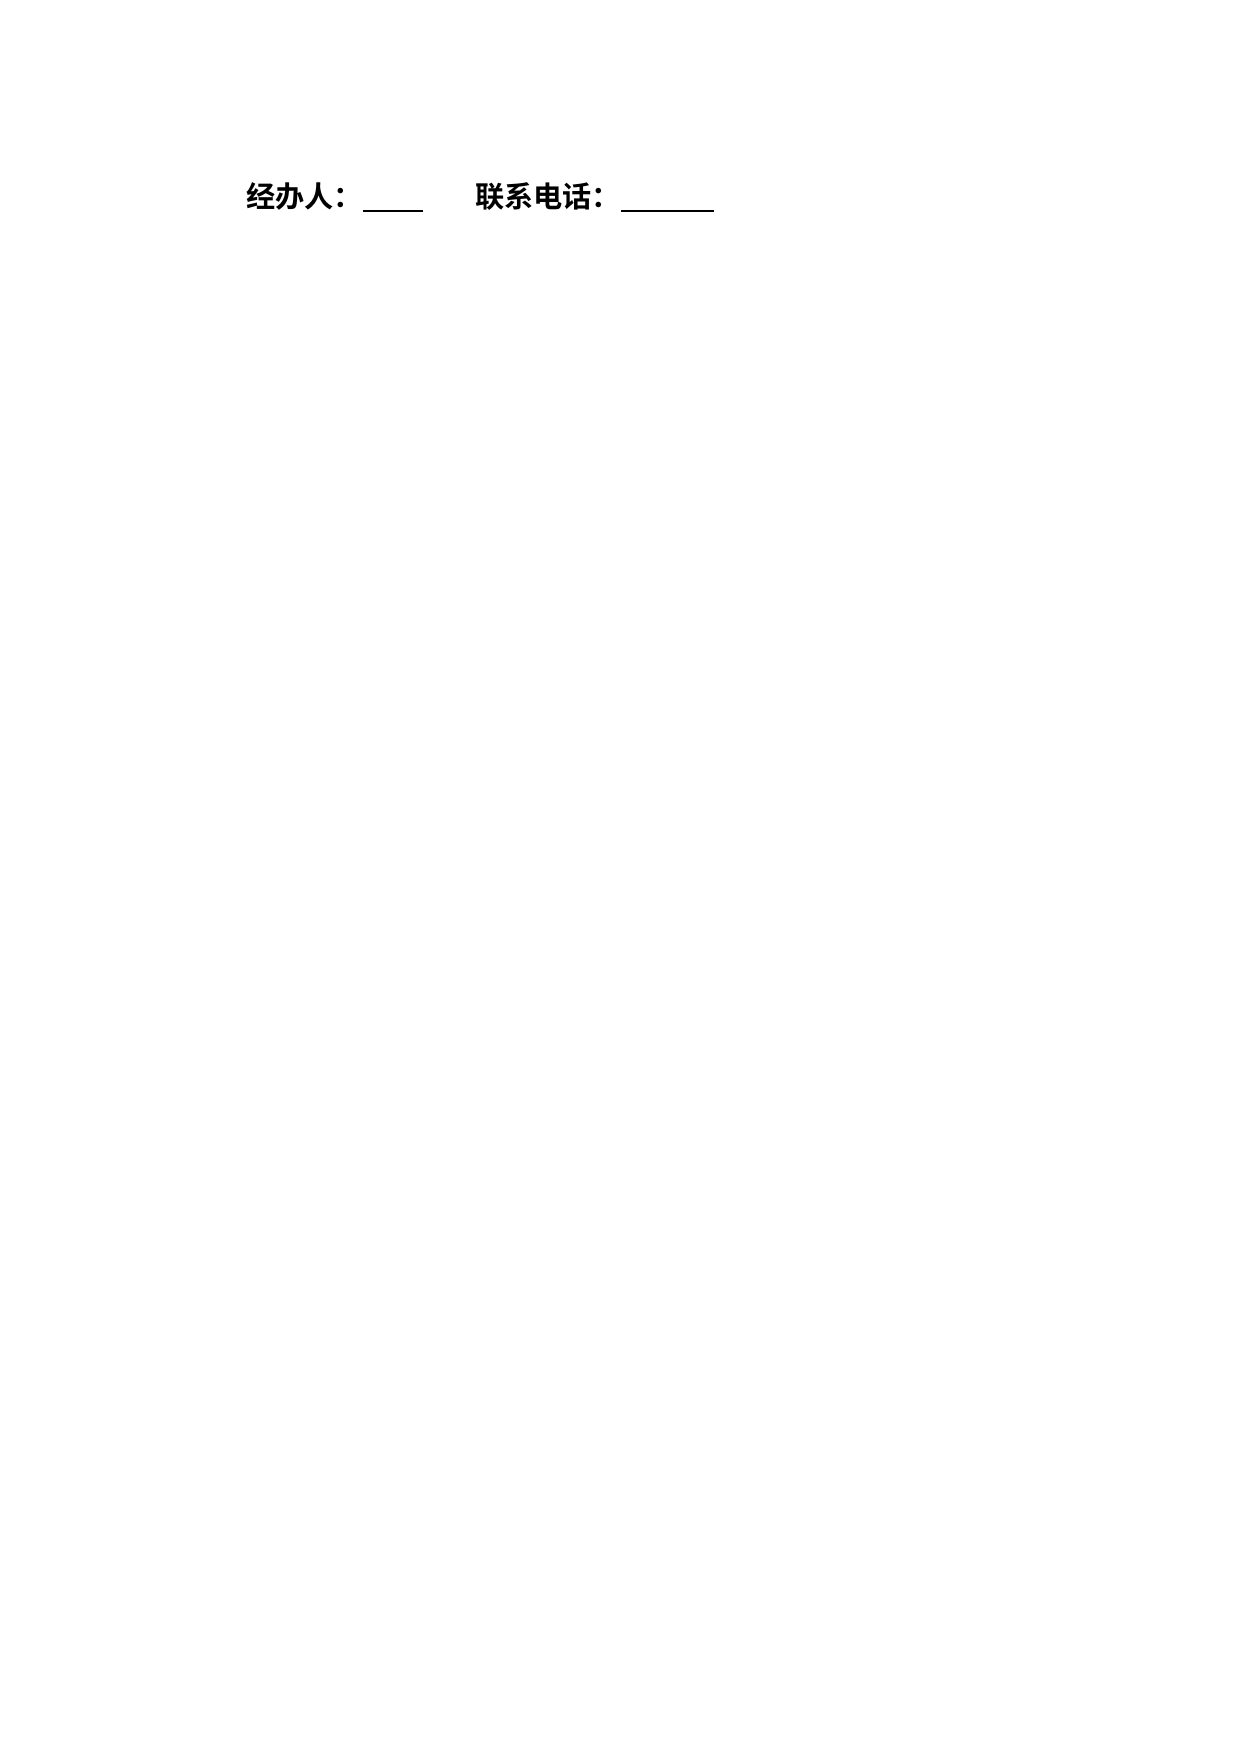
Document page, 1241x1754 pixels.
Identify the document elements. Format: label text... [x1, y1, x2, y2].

text 经办人： 联系电话： [187, 162, 1053, 227]
